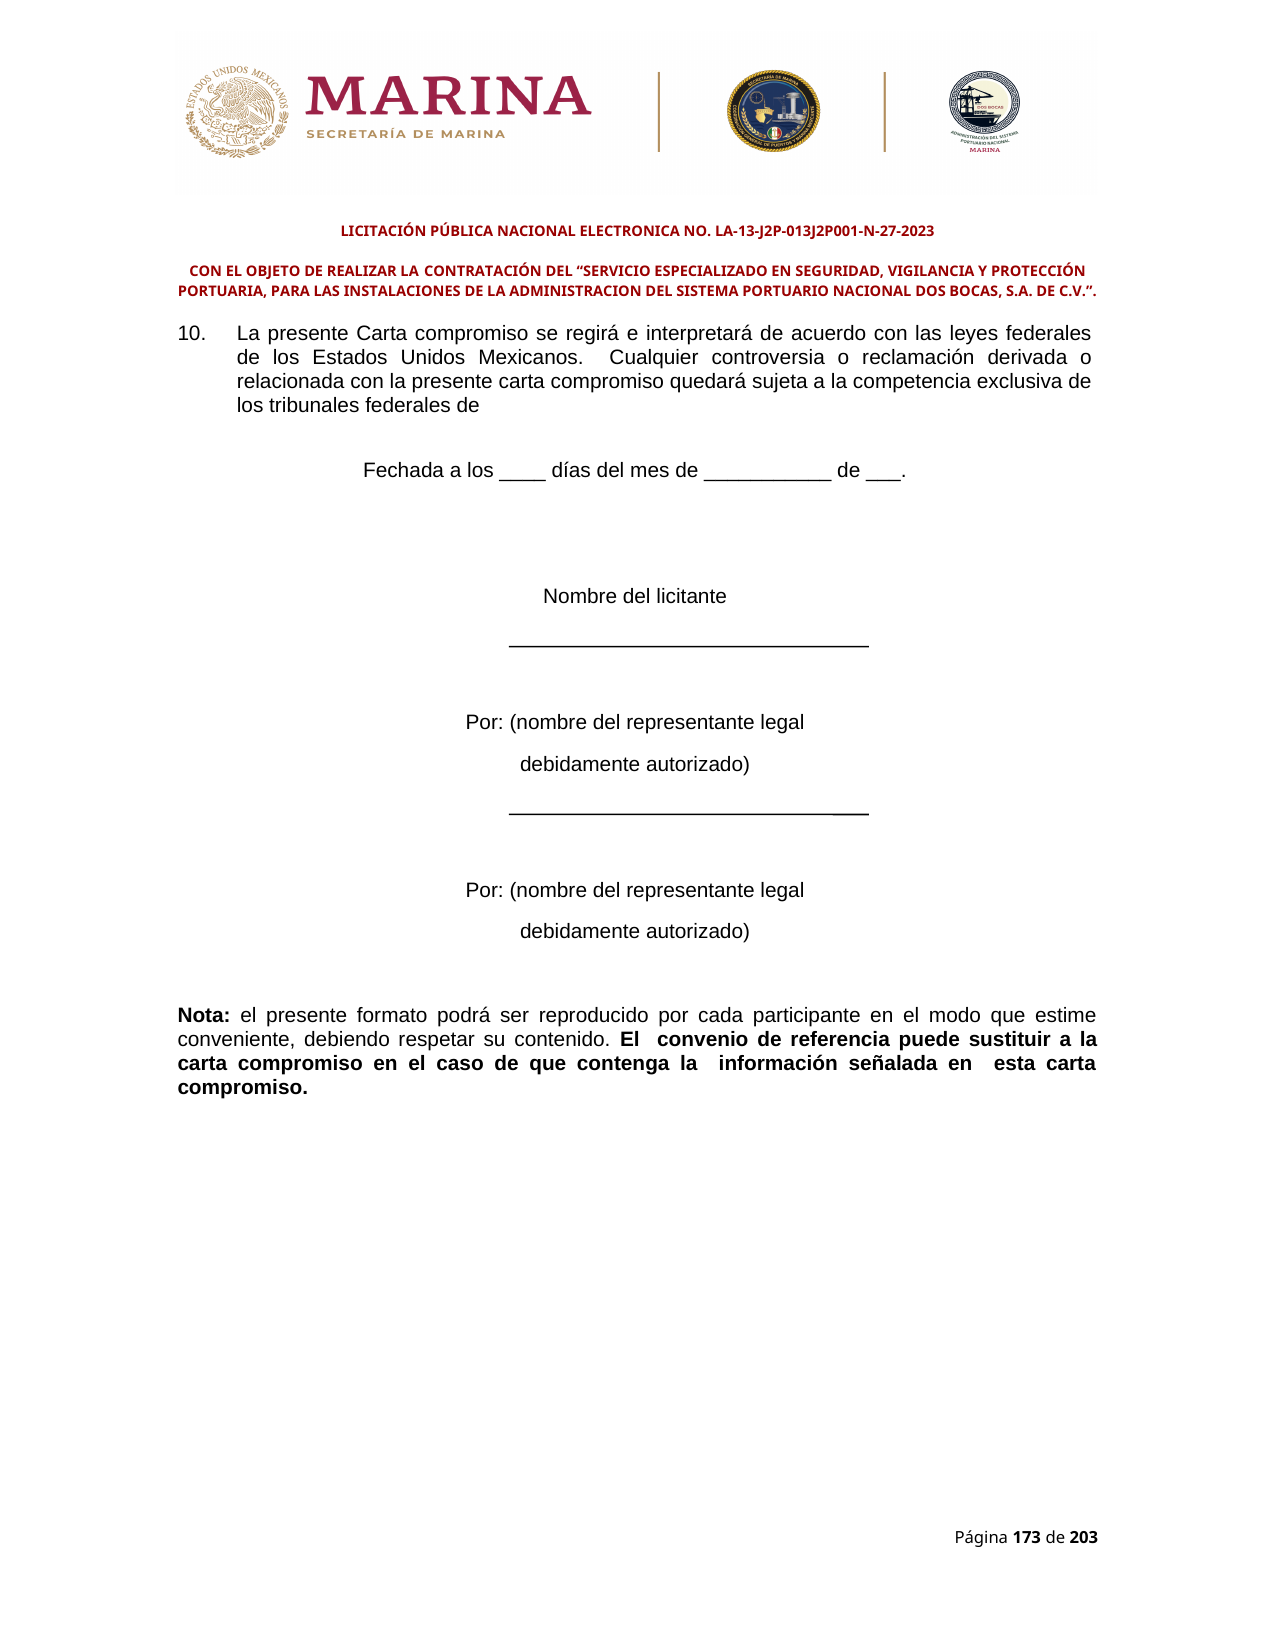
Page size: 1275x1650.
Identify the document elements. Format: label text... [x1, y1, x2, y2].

text Nombre del licitante [177, 583, 1092, 607]
picture [175, 31, 1098, 195]
text Nota: el presente formato podrá ser reproducido por cada participante en el modo que estime conveniente, debiendo respetar su contenido. El convenio de referencia puede sustituir a la carta compromiso en el caso de que contenga la información señalada en esta carta compromiso. [177, 1003, 1098, 1098]
text Por: (nombre del representante legal [177, 877, 1092, 901]
text debidamente autorizado) [177, 919, 1092, 943]
list La presente Carta compromiso se regirá e interpretará de acuerdo con las leyes federales de los Estados Unidos Mexicanos. Cualquier controversia o reclamación derivada o relacionada con la presente carta compromiso quedará sujeta a la competencia exclusiva de los tribunales federales de [177, 321, 1092, 416]
text Por: (nombre del representante legal [177, 709, 1092, 733]
text Fechada a los ____ días del mes de ___________ de ___. [177, 458, 1092, 482]
text debidamente autorizado) [177, 751, 1092, 775]
